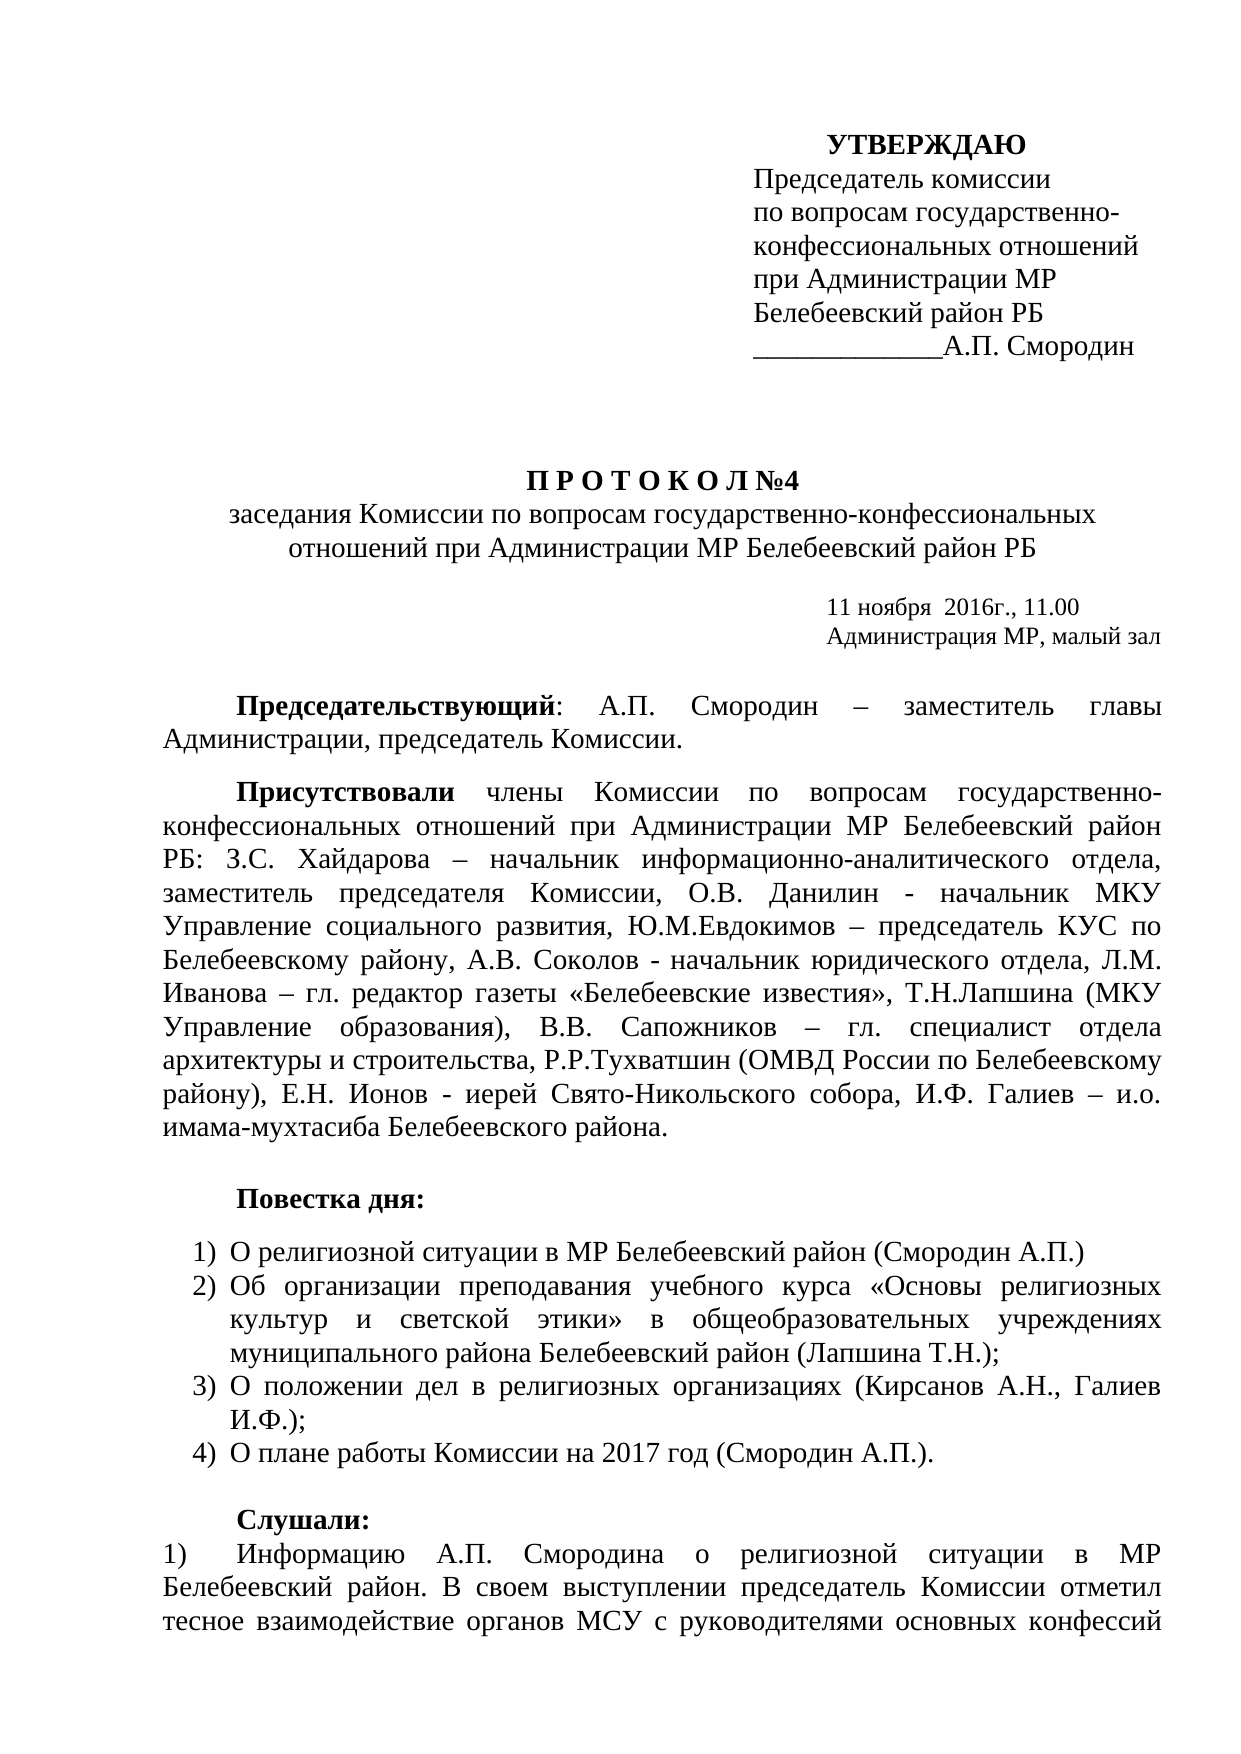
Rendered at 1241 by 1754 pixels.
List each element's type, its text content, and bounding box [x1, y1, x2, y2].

list Об организации преподавания учебного курса «Основы религиозных культур и светской этики» в общеобразовательных учреждениях муниципального района Белебеевский район (Лапшина Т.Н.); [192, 1268, 1162, 1368]
text 11 ноября 2016г., 11.00 [162, 592, 1162, 621]
text Председатель комиссии [753, 161, 1162, 194]
list О плане работы Комиссии на 2017 год (Смородин А.П.). [192, 1435, 1162, 1469]
text Слушали: [162, 1502, 1162, 1536]
text Повестка дня: [162, 1181, 1162, 1215]
text Присутствовали члены Комиссии по вопросам государственно-конфессиональных отношений при Администрации МР Белебеевский район РБ: З.С. Хайдарова – начальник информационно-аналитического отдела, заместитель председателя Комиссии, О.В. Данилин - начальник МКУ Управление социального развития, Ю.М.Евдокимов – председатель КУС по Белебеевскому району, А.В. Соколов - начальник юридического отдела, Л.М. Иванова – гл. редактор газеты «Белебеевские известия», Т.Н.Лапшина (МКУ Управление образования), В.В. Сапожников – гл. специалист отдела архитектуры и строительства, Р.Р.Тухватшин (ОМВД России по Белебеевскому району), Е.Н. Ионов - иерей Свято-Никольского собора, И.Ф. Галиев – и.о. имама-мухтасиба Белебеевского района. [162, 774, 1162, 1143]
text по вопросам государственно-конфессиональных отношений при Администрации МР Белебеевский район РБ [753, 194, 1162, 328]
list О положении дел в религиозных организациях (Кирсанов А.Н., Галиев И.Ф.); [192, 1368, 1162, 1435]
text УТВЕРЖДАЮ [162, 127, 1162, 161]
text заседания Комиссии по вопросам государственно-конфессиональных отношений при Администрации МР Белебеевский район РБ [162, 496, 1162, 563]
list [162, 1536, 1162, 1637]
text Председательствующий: А.П. Смородин – заместитель главы Администрации, председатель Комиссии. [162, 688, 1162, 755]
text _____________А.П. Смородин [753, 328, 1162, 362]
text Администрация МР, малый зал [162, 621, 1162, 649]
text П Р О Т О К О Л №4 [162, 463, 1162, 496]
list О религиозной ситуации в МР Белебеевский район (Смородин А.П.) [192, 1234, 1162, 1268]
